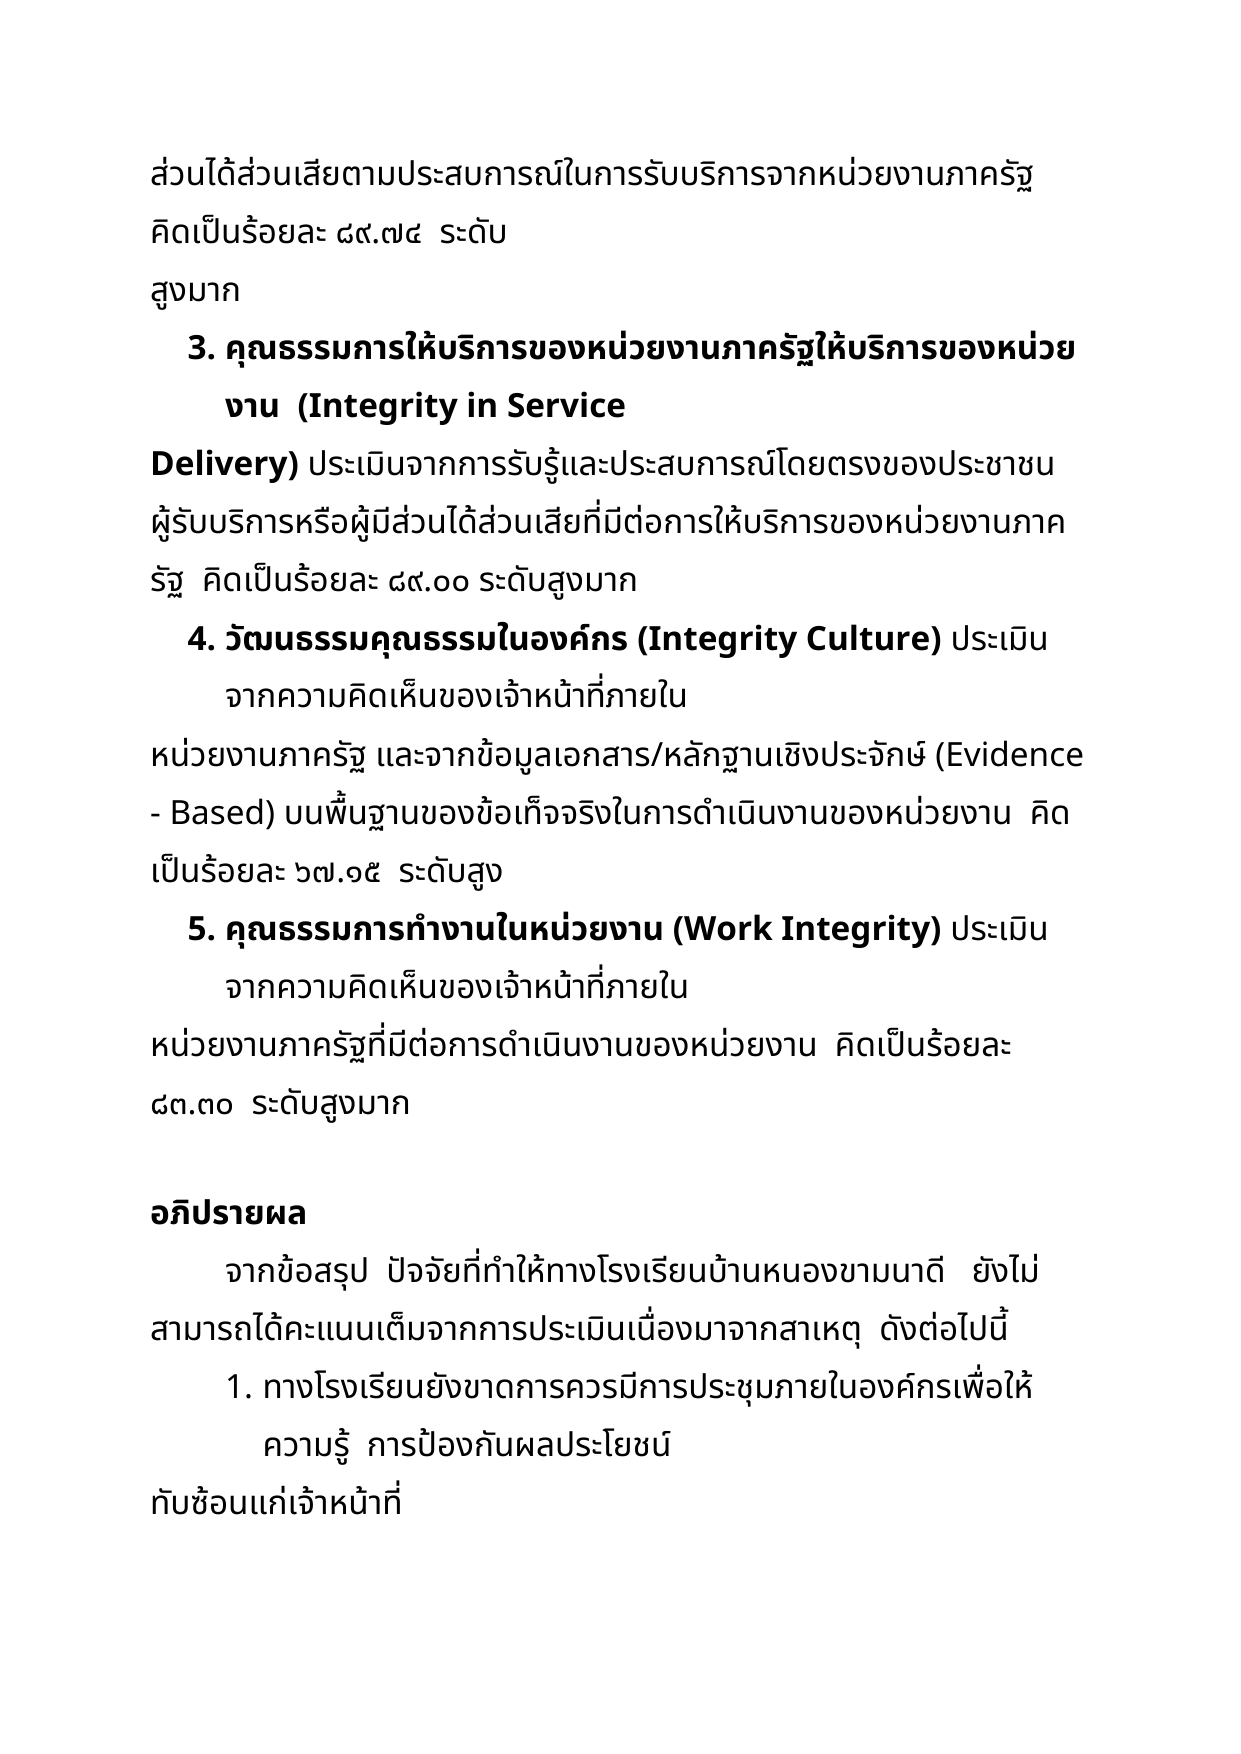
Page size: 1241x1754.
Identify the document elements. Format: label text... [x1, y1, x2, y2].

text Delivery) ประเมินจากการรับรู้และประสบการณ์โดยตรงของประชาชนผู้รับบริการหรือผู้มีส่วนได้ส่วนเสียที่มีต่อการให้บริการของหน่วยงานภาครัฐ คิดเป็นร้อยละ ๘๙.๐๐ ระดับสูงมาก [150, 440, 1090, 607]
text จากข้อสรุป ปัจจัยที่ทำให้ทางโรงเรียนบ้านหนองขามนาดี ยังไม่สามารถได้คะแนนเต็มจากการประเมินเนื่องมาจากสาเหตุ ดังต่อไปนี้ [150, 1247, 1090, 1355]
text หน่วยงานภาครัฐที่มีต่อการดำเนินงานของหน่วยงาน คิดเป็นร้อยละ ๘๓.๓๐ ระดับสูงมาก [150, 1021, 1090, 1129]
list ทางโรงเรียนยังขาดการควรมีการประชุมภายในองค์กรเพื่อให้ความรู้ การป้องกันผลประโยชน์ [225, 1363, 1090, 1471]
text สูงมาก [150, 266, 1090, 316]
list วัฒนธรรมคุณธรรมในองค์กร (Integrity Culture) ประเมินจากความคิดเห็นของเจ้าหน้าที่ภายใน [187, 614, 1090, 723]
list คุณธรรมการให้บริการของหน่วยงานภาครัฐให้บริการของหน่วยงาน (Integrity in Service [187, 324, 1090, 433]
text อภิปรายผล [150, 1189, 1090, 1239]
text ทับซ้อนแก่เจ้าหน้าที่ [150, 1479, 1090, 1529]
text หน่วยงานภาครัฐ และจากข้อมูลเอกสาร/หลักฐานเชิงประจักษ์ (Evidence - Based) บนพื้นฐานของข้อเท็จจริงในการดำเนินงานของหน่วยงาน คิดเป็นร้อยละ ๖๗.๑๕ ระดับสูง [150, 730, 1090, 897]
list คุณธรรมการทำงานในหน่วยงาน (Work Integrity) ประเมินจากความคิดเห็นของเจ้าหน้าที่ภายใน [187, 905, 1090, 1013]
text ส่วนได้ส่วนเสียตามประสบการณ์ในการรับบริการจากหน่วยงานภาครัฐ คิดเป็นร้อยละ ๘๙.๗๔ ระดับ [150, 150, 1090, 258]
